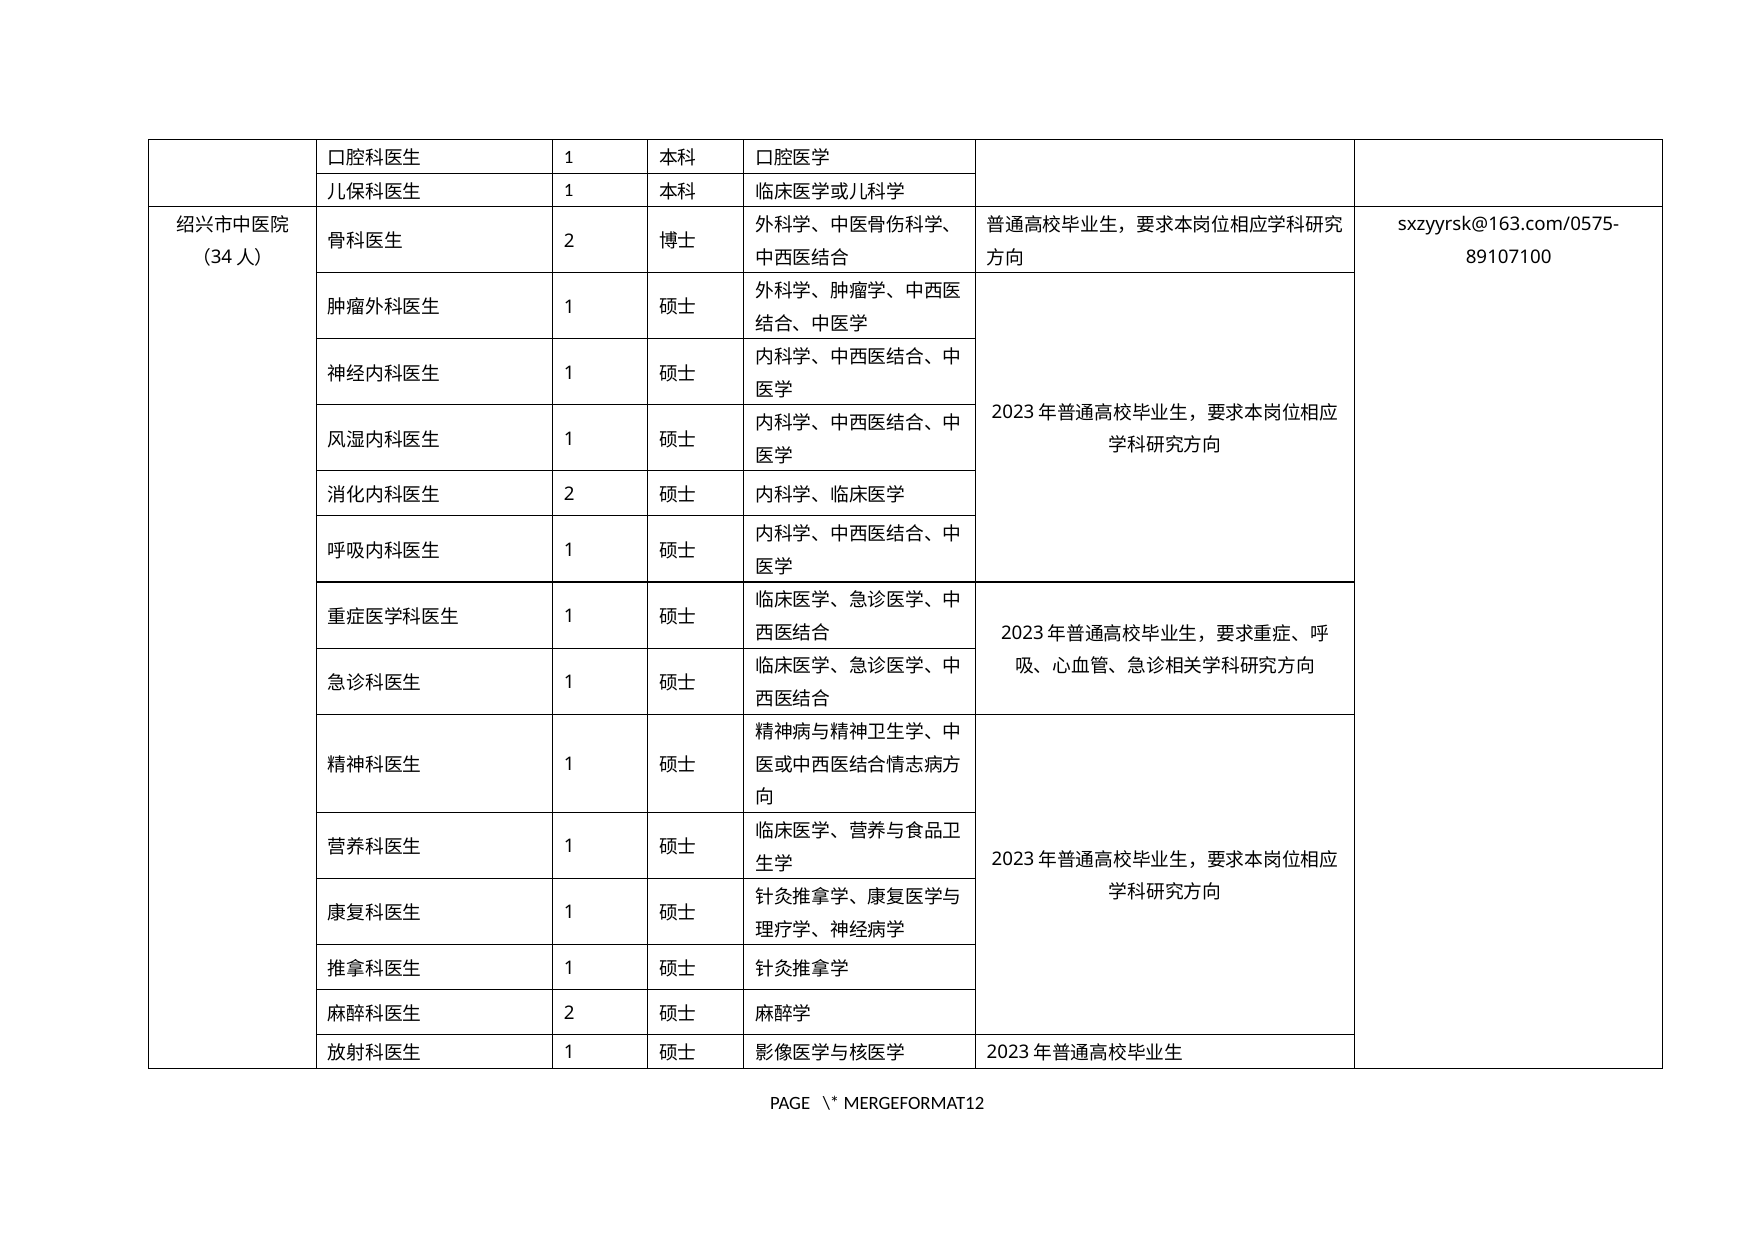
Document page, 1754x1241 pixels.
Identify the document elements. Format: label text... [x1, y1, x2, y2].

table_cell 精神科医生 [317, 715, 552, 812]
table_cell 风湿内科医生 [317, 405, 552, 470]
table_cell 1 [553, 140, 647, 173]
table_cell 呼吸内科医生 [317, 516, 552, 581]
table_cell 硕士 [648, 649, 743, 713]
table_cell 肿瘤外科医生 [317, 273, 552, 338]
table_cell 2 [553, 207, 647, 272]
table_cell 1 [553, 516, 647, 581]
table_cell 2023年普通高校毕业生，要求本岗位相应学科研究方向 [976, 715, 1354, 1034]
table_cell 2023年普通高校毕业生 [976, 1035, 1354, 1068]
table_cell 神经内科医生 [317, 339, 552, 404]
table_cell 1 [553, 879, 647, 944]
table_cell 急诊科医生 [317, 649, 552, 713]
table_cell 2023年普通高校毕业生，要求本岗位相应学科研究方向 [976, 273, 1354, 581]
table_cell 1 [553, 649, 647, 713]
table_cell 2 [553, 471, 647, 515]
table_cell 博士 [648, 207, 743, 272]
table_cell 内科学、中西医结合、中医学 [744, 516, 975, 581]
table_cell 1 [553, 945, 647, 989]
table_cell 儿保科医生 [317, 174, 552, 206]
table_cell 2 [553, 990, 647, 1034]
table_cell 硕士 [648, 1035, 743, 1068]
table_cell 放射科医生 [317, 1035, 552, 1068]
table_cell 内科学、临床医学 [744, 471, 975, 515]
table_cell 口腔医学 [744, 140, 975, 173]
table_cell 硕士 [648, 405, 743, 470]
table_cell 本科 [648, 140, 743, 173]
table_cell 1 [553, 1035, 647, 1068]
table_cell 硕士 [648, 583, 743, 647]
table_cell 1 [553, 339, 647, 404]
table_cell 麻醉科医生 [317, 990, 552, 1034]
table_cell 临床医学或儿科学 [744, 174, 975, 206]
table_cell 1 [553, 273, 647, 338]
table_cell 临床医学、急诊医学、中西医结合 [744, 649, 975, 713]
table_cell 临床医学、营养与食品卫生学 [744, 813, 975, 878]
table_cell 外科学、肿瘤学、中西医结合、中医学 [744, 273, 975, 338]
table_cell 硕士 [648, 879, 743, 944]
table_cell 硕士 [648, 813, 743, 878]
table_cell 硕士 [648, 715, 743, 812]
table_cell 营养科医生 [317, 813, 552, 878]
table_cell 1 [553, 715, 647, 812]
table_cell 普通高校毕业生，要求本岗位相应学科研究方向 [976, 207, 1354, 272]
table_cell 硕士 [648, 945, 743, 989]
table_cell 硕士 [648, 339, 743, 404]
table_cell 针灸推拿学、康复医学与理疗学、神经病学 [744, 879, 975, 944]
table_cell 精神病与精神卫生学、中医或中西医结合情志病方向 [744, 715, 975, 812]
table_cell 1 [553, 813, 647, 878]
table_cell 针灸推拿学 [744, 945, 975, 989]
table_cell 外科学、中医骨伤科学、中西医结合 [744, 207, 975, 272]
table_cell 硕士 [648, 471, 743, 515]
table_cell sxzyyrsk@163.com/0575-89107100 [1355, 207, 1662, 1068]
table_cell 本科 [648, 174, 743, 206]
table_cell 2023年普通高校毕业生，要求重症、呼吸、心血管、急诊相关学科研究方向 [976, 583, 1354, 713]
table_cell 推拿科医生 [317, 945, 552, 989]
table_cell 骨科医生 [317, 207, 552, 272]
table_cell 绍兴市中医院（34人） [149, 207, 316, 1068]
table_cell 康复科医生 [317, 879, 552, 944]
table_cell 内科学、中西医结合、中医学 [744, 339, 975, 404]
table_cell 口腔科医生 [317, 140, 552, 173]
table_cell 1 [553, 174, 647, 206]
table_cell 硕士 [648, 990, 743, 1034]
table_cell 临床医学、急诊医学、中西医结合 [744, 583, 975, 647]
table_cell 硕士 [648, 516, 743, 581]
table_cell 消化内科医生 [317, 471, 552, 515]
table_cell 1 [553, 583, 647, 647]
table_cell 硕士 [648, 273, 743, 338]
table_cell 内科学、中西医结合、中医学 [744, 405, 975, 470]
table_cell 麻醉学 [744, 990, 975, 1034]
table_cell 影像医学与核医学 [744, 1035, 975, 1068]
table_cell 重症医学科医生 [317, 583, 552, 647]
table_cell 1 [553, 405, 647, 470]
